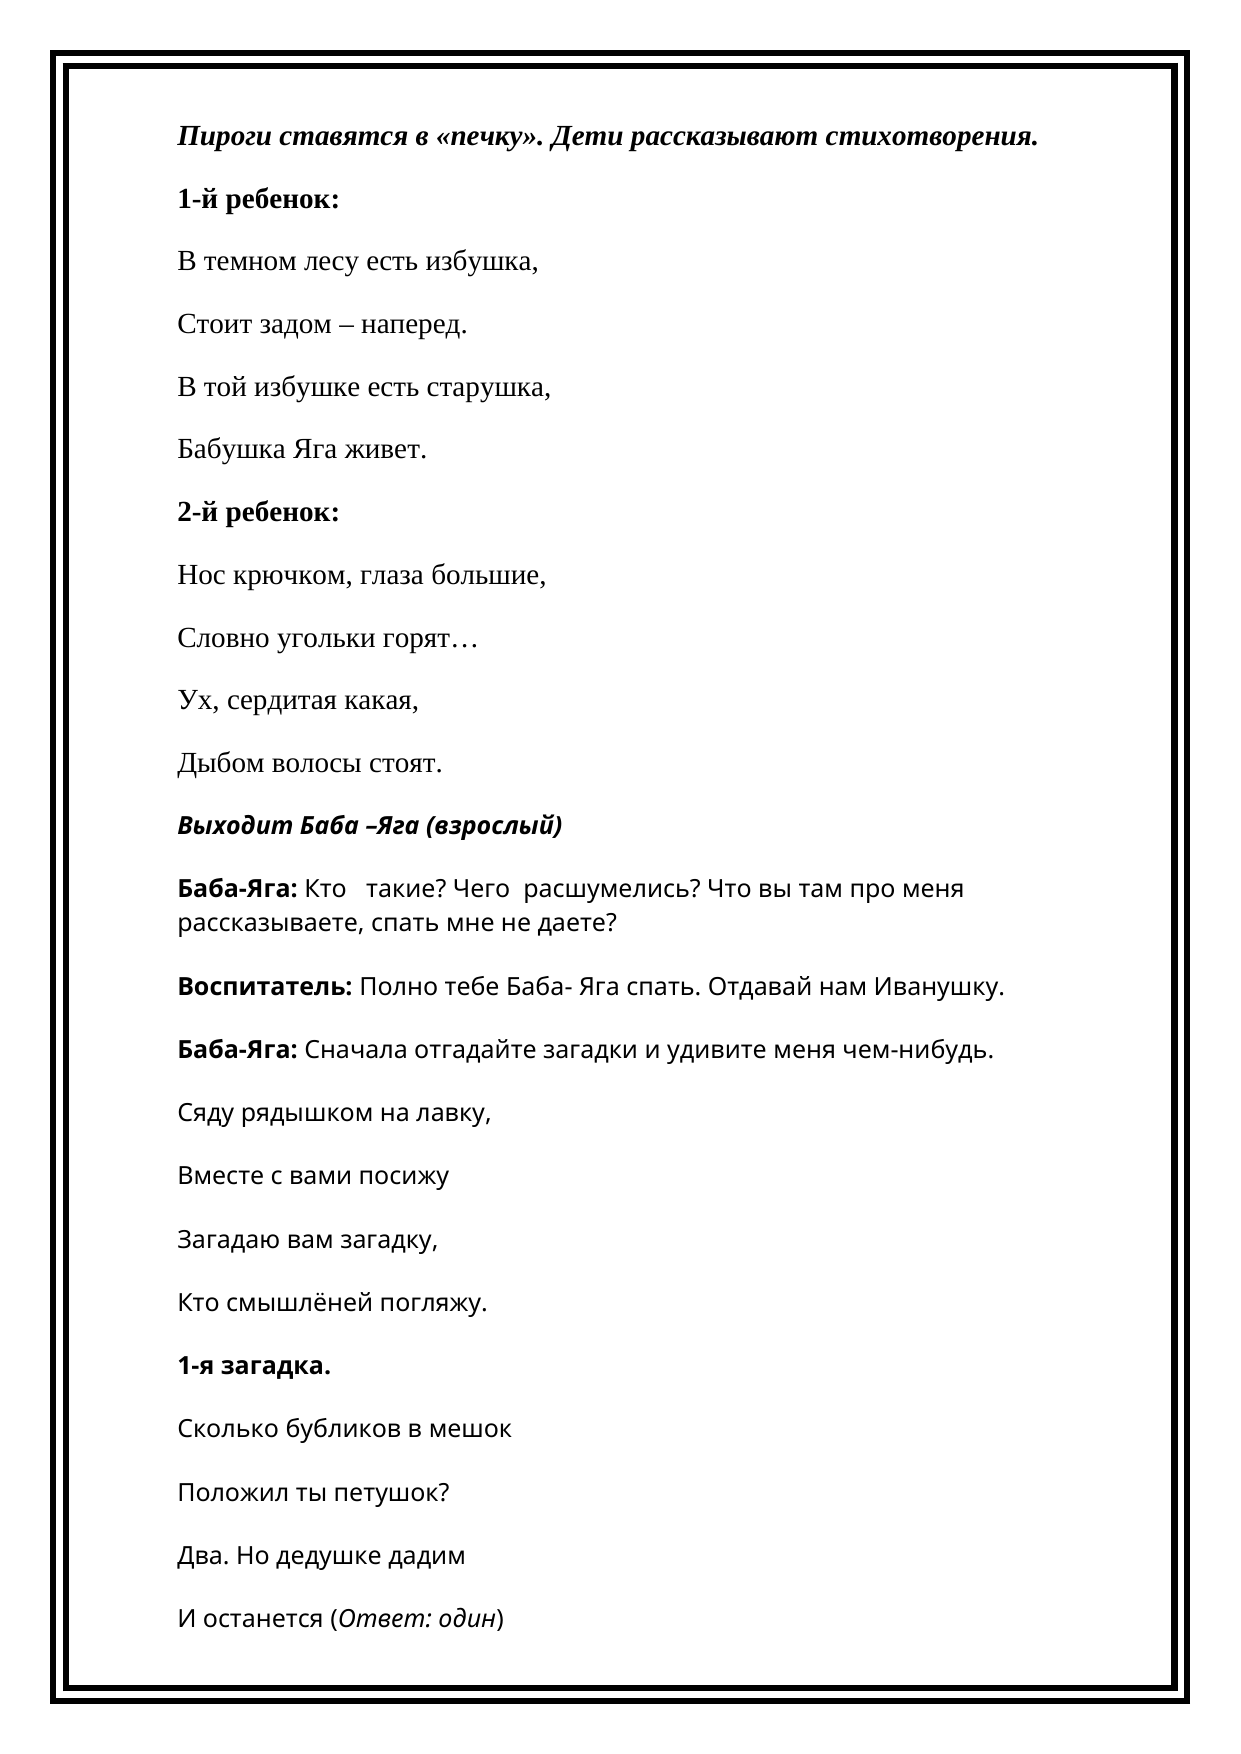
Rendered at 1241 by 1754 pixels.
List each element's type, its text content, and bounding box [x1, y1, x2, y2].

text Сколько бубликов в мешок [177, 1411, 1152, 1445]
text Ух, сердитая какая, [177, 682, 1152, 716]
text 1-я загадка. [177, 1348, 1152, 1382]
text Кто смышлёней погляжу. [177, 1284, 1152, 1318]
text Баба-Яга: Кто такие? Чего расшумелись? Что вы там про меня рассказываете, спать мне не даете? [177, 871, 1152, 939]
text Выходит Баба –Яга (взрослый) [177, 808, 1152, 842]
text Стоит задом – наперед. [177, 306, 1152, 340]
text И останется (Ответ: один) [177, 1601, 1152, 1635]
text Загадаю вам загадку, [177, 1221, 1152, 1255]
text Баба-Яга: Сначала отгадайте загадки и удивите меня чем-нибудь. [177, 1032, 1152, 1066]
text В той избушке есть старушка, [177, 369, 1152, 402]
text Нос крючком, глаза большие, [177, 557, 1152, 591]
text Воспитатель: Полно тебе Баба- Яга спать. Отдавай нам Иванушку. [177, 968, 1152, 1002]
text 2-й ребенок: [177, 494, 1152, 528]
text Бабушка Яга живет. [177, 432, 1152, 465]
text Положил ты петушок? [177, 1474, 1152, 1508]
text 1-й ребенок: [177, 181, 1152, 214]
text Два. Но дедушке дадим [177, 1537, 1152, 1571]
text Вместе с вами посижу [177, 1158, 1152, 1192]
text Дыбом волосы стоят. [177, 745, 1152, 779]
text Словно угольки горят… [177, 620, 1152, 653]
text Пироги ставятся в «печку». Дети рассказывают стихотворения. [177, 118, 1152, 152]
text Сяду рядышком на лавку, [177, 1095, 1152, 1129]
text В темном лесу есть избушка, [177, 243, 1152, 277]
